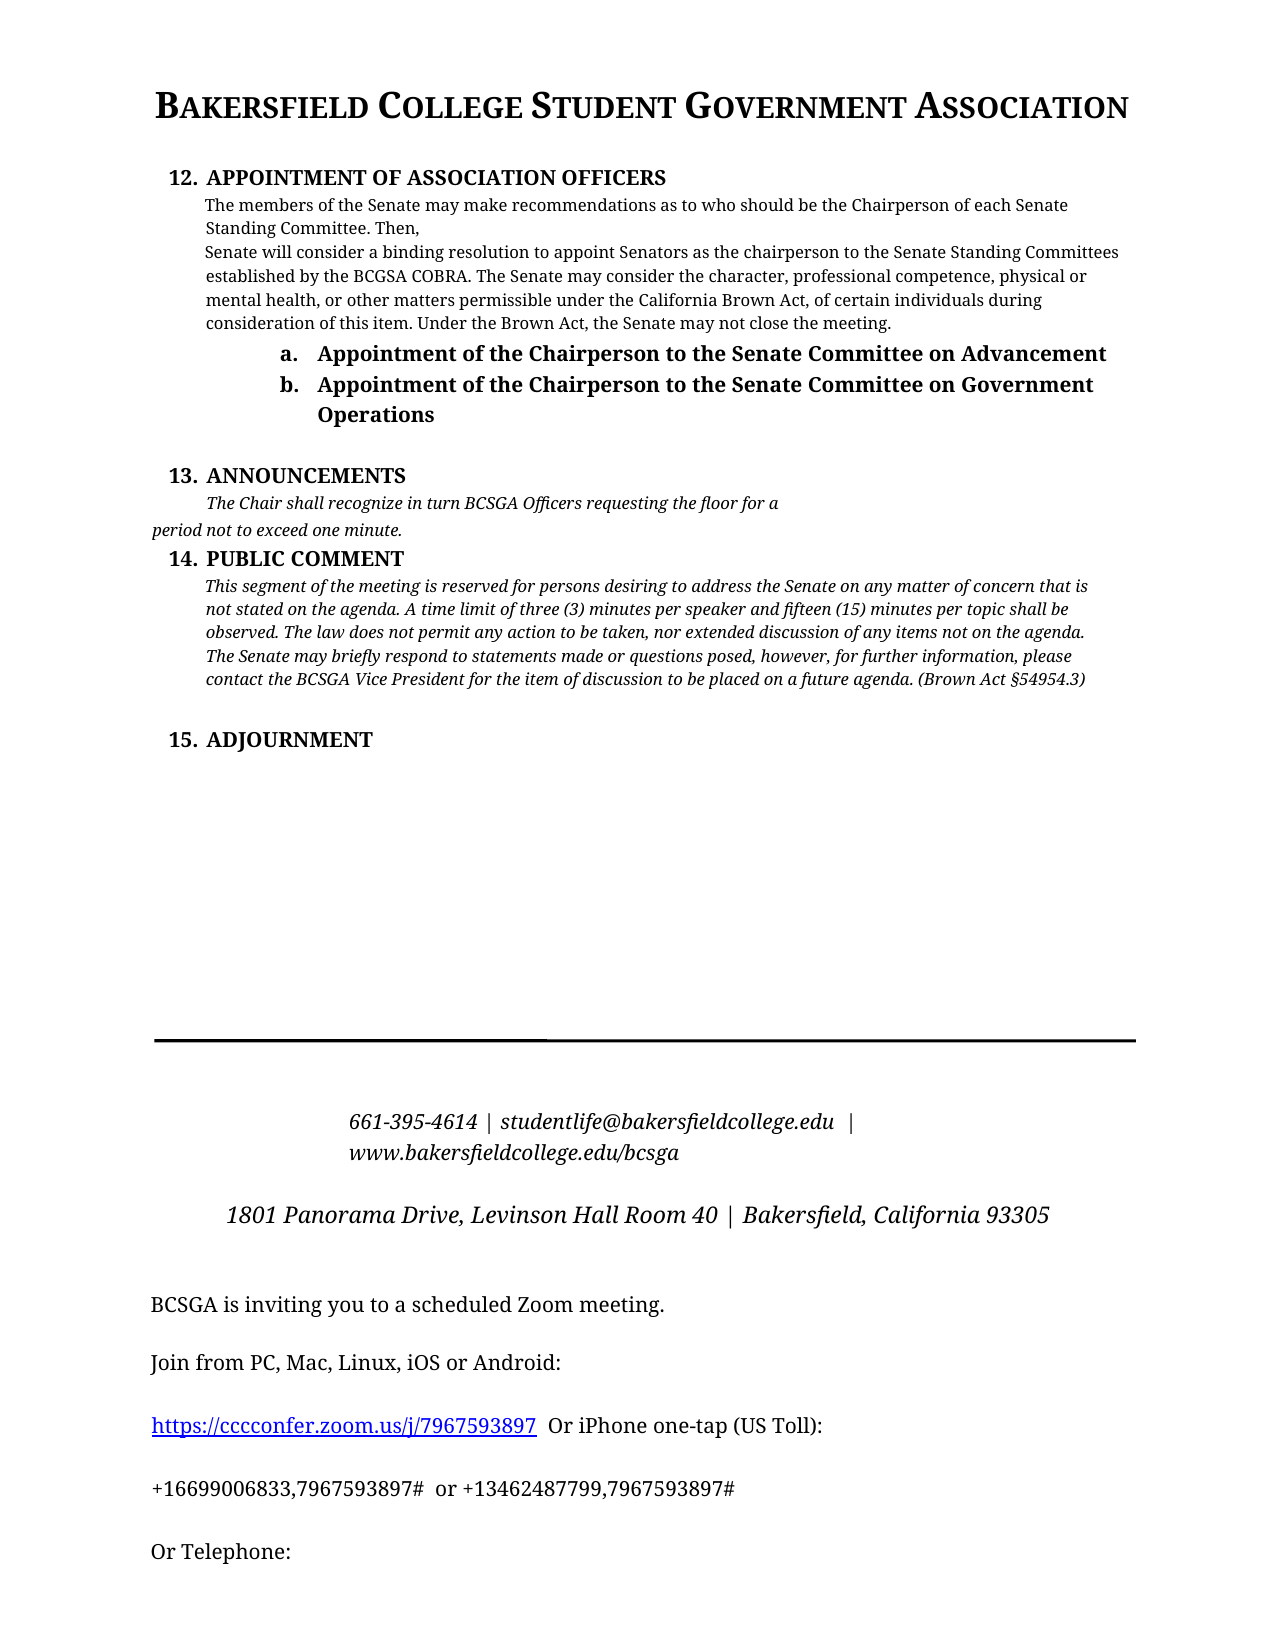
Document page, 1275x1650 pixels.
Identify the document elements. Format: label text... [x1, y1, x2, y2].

text Or Telephone: [150, 1537, 1149, 1566]
list PUBLIC COMMENT [169, 544, 1149, 572]
list Appointment of the Chairperson to the Senate Committee on Advancement [279, 339, 1149, 368]
text This segment of the meeting is reserved for persons desiring to address the Senate on any matter of concern that is not stated on the agenda. A time limit of three (3) minutes per speaker and fifteen (15) minutes per topic shall be observed. The law does not permit any action to be taken, nor extended discussion of any items not on the agenda. The Senate may briefly respond to statements made or questions posed, however, for further information, please contact the BCSGA Vice President for the item of discussion to be placed on a future agenda. (Brown Act §54954.3) [204, 574, 1106, 690]
list Appointment of the Chairperson to the Senate Committee on Government Operations [279, 370, 1149, 429]
list APPOINTMENT OF ASSOCIATION OFFICERS [169, 163, 1149, 191]
text The members of the Senate may make recommendations as to who should be the Chairperson of each Senate Standing Committee. Then, [204, 193, 1134, 240]
text The Chair shall recognize in turn BCSGA Officers requesting the floor for a period not to exceed one minute. [152, 492, 812, 542]
list ADJOURNMENT [169, 725, 1149, 753]
text BCSGA is inviting you to a scheduled Zoom meeting. [150, 1290, 1149, 1319]
text Senate will consider a binding resolution to appoint Senators as the chairperson to the Senate Standing Committees established by the BCGSA COBRA. The Senate may consider the character, professional competence, physical or mental health, or other matters permissible under the California Brown Act, of certain individuals during consideration of this item. Under the Brown Act, the Senate may not close the meeting. [204, 241, 1134, 334]
text Join from PC, Mac, Linux, iOS or Android: https://cccconfer.zoom.us/j/7967593897 Or iPhone one-tap (US Toll): +16699006833,7967593897# or +13462487799,7967593897# [150, 1348, 908, 1503]
subtitle 1801 Panorama Drive, Levinson Hall Room 40 | Bakersfield, California 93305 [150, 1199, 1149, 1230]
list ANNOUNCEMENTS [169, 461, 1149, 490]
text 661-395-4614 | studentlife@bakersfieldcollege.edu | www.bakersfieldcollege.edu/bcsga [348, 1107, 1149, 1166]
